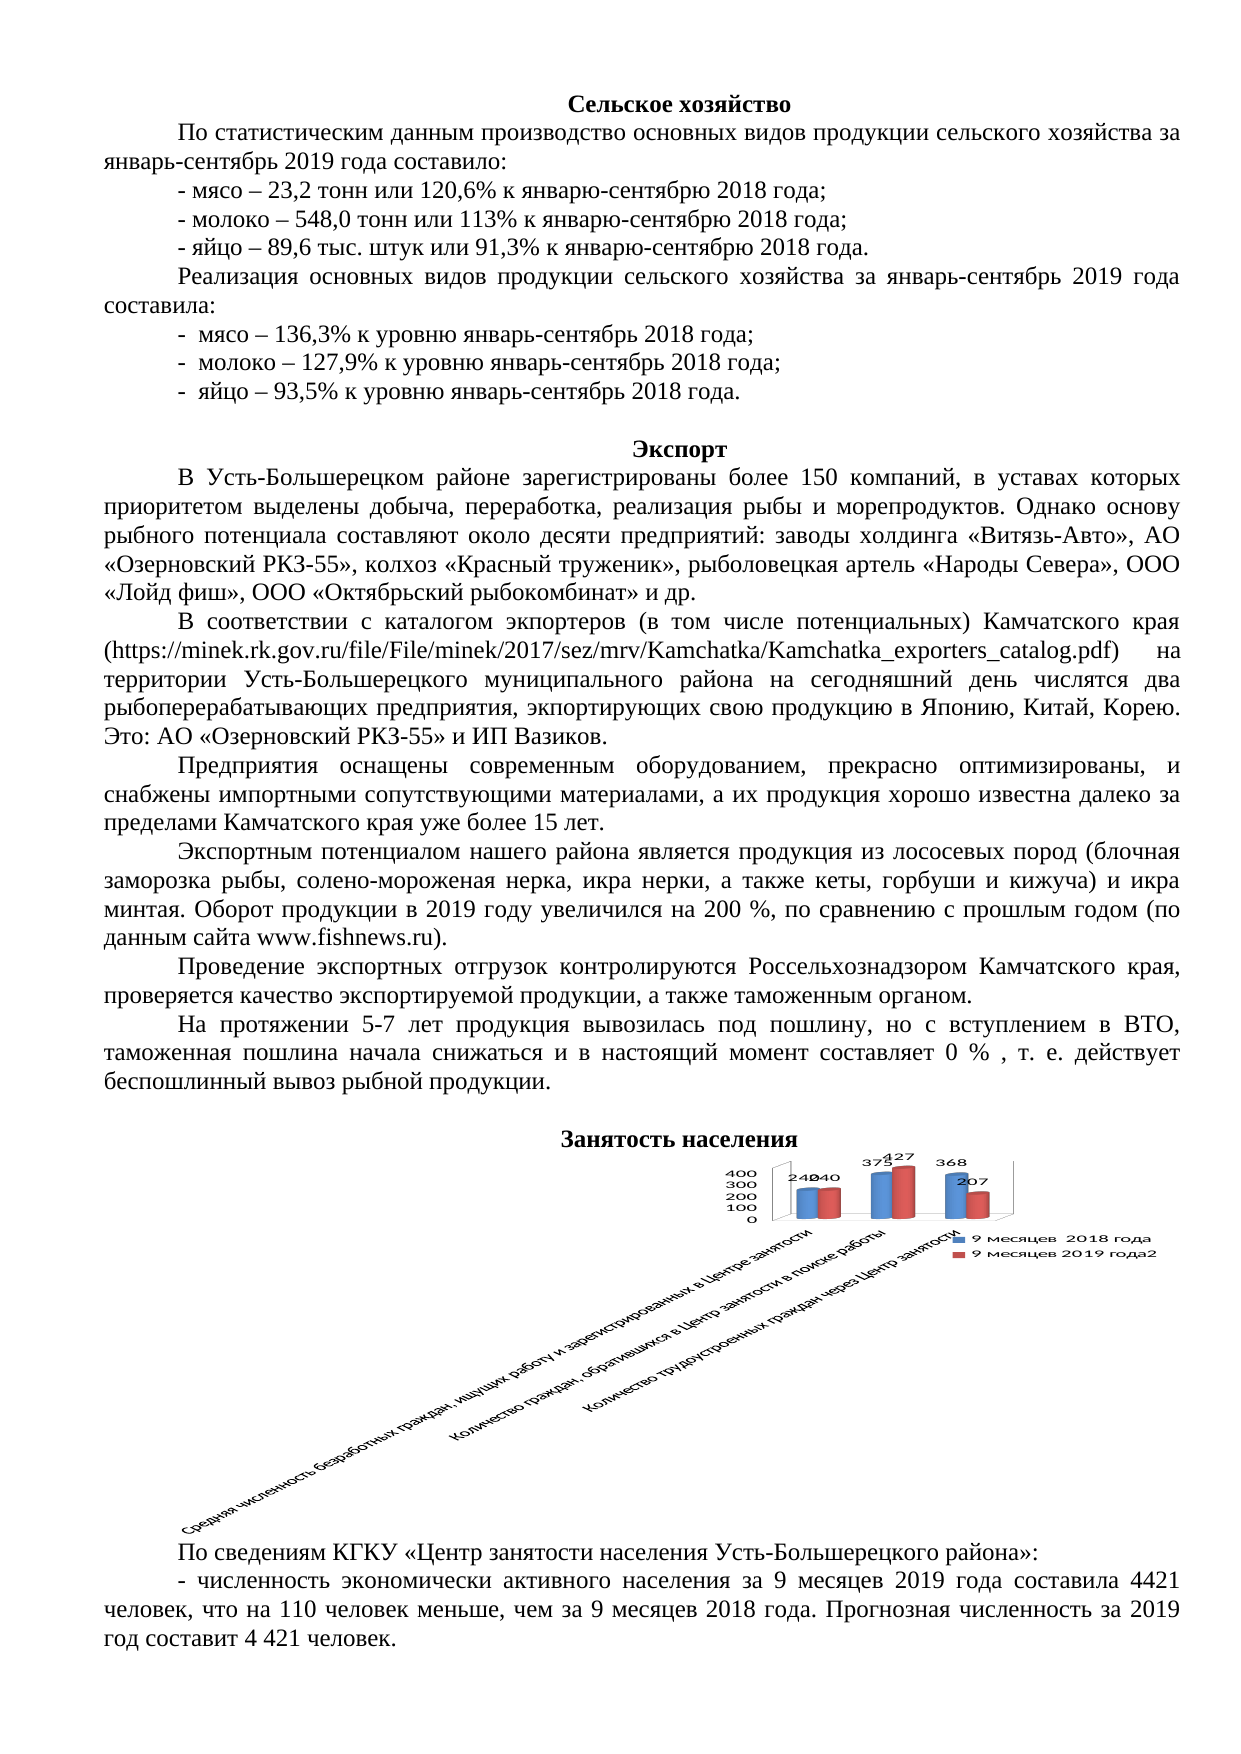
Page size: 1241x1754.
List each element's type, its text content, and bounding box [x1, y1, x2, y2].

text - яйцо – 93,5% к уровню январь-сентябрь 2018 года. [103, 376, 1181, 405]
text В Усть-Большерецком районе зарегистрированы более 150 компаний, в уставах которых приоритетом выделены добыча, переработка, реализация рыбы и морепродуктов. Однако основу рыбного потенциала составляют около десяти предприятий: заводы холдинга «Витязь-Авто», АО «Озерновский РКЗ-55», колхоз «Красный труженик», рыболовецкая артель «Народы Севера», ООО «Лойд фиш», ООО «Октябрьский рыбокомбинат» и др. [103, 462, 1181, 606]
text Реализация основных видов продукции сельского хозяйства за январь-сентябрь 2019 года составила: [103, 261, 1181, 319]
text Экспортным потенциалом нашего района является продукция из лососевых пород (блочная заморозка рыбы, солено-мороженая нерка, икра нерки, а также кеты, горбуши и кижуча) и икра минтая. Оборот продукции в 2019 году увеличился на 200 %, по сравнению с прошлым годом (по данным сайта www.fishnews.ru). [103, 836, 1181, 951]
text - численность экономически активного населения за 9 месяцев 2019 года составила 4421 человек, что на 110 человек меньше, чем за 9 месяцев 2018 года. Прогнозная численность за 2019 год составит 4 421 человек. [103, 1566, 1181, 1652]
text Сельское хозяйство [103, 89, 1181, 117]
text - мясо – 136,3% к уровню январь-сентябрь 2018 года; [103, 319, 1181, 347]
text - молоко – 548,0 тонн или 113% к январю-сентябрю 2018 года; [103, 204, 1181, 232]
text Предприятия оснащены современным оборудованием, прекрасно оптимизированы, и снабжены импортными сопутствующими материалами, а их продукция хорошо известна далеко за пределами Камчатского края уже более 15 лет. [103, 750, 1181, 836]
text По сведениям КГКУ «Центр занятости населения Усть-Большерецкого района»: [103, 1537, 1181, 1566]
text - молоко – 127,9% к уровню январь-сентябрь 2018 года; [103, 347, 1181, 376]
text Проведение экспортных отгрузок контролируются Россельхознадзором Камчатского края, проверяется качество экспортируемой продукции, а также таможенным органом. [103, 951, 1181, 1009]
text - яйцо – 89,6 тыс. штук или 91,3% к январю-сентябрю 2018 года. [103, 232, 1181, 261]
text В соответствии с каталогом экпортеров (в том числе потенциальных) Камчатского края (https://minek.rk.gov.ru/file/File/minek/2017/sez/mrv/Kamchatka/Kamchatka_exporters_catalog.pdf) на территории Усть-Большерецкого муниципального района на сегодняшний день числятся два рыбоперерабатывающих предприятия, экпортирующих свою продукцию в Японию, Китай, Корею. Это: АО «Озерновский РКЗ-55» и ИП Вазиков. [103, 606, 1181, 750]
text - мясо – 23,2 тонн или 120,6% к январю-сентябрю 2018 года; [103, 175, 1181, 204]
text Занятость населения [103, 1124, 1181, 1152]
text По статистическим данным производство основных видов продукции сельского хозяйства за январь-сентябрь 2019 года составило: [103, 117, 1181, 175]
text На протяжении 5-7 лет продукция вывозилась под пошлину, но с вступлением в ВТО, таможенная пошлина начала снижаться и в настоящий момент составляет 0 % , т. е. действует беспошлинный вывоз рыбной продукции. [103, 1009, 1181, 1095]
text Экспорт [103, 434, 1181, 462]
